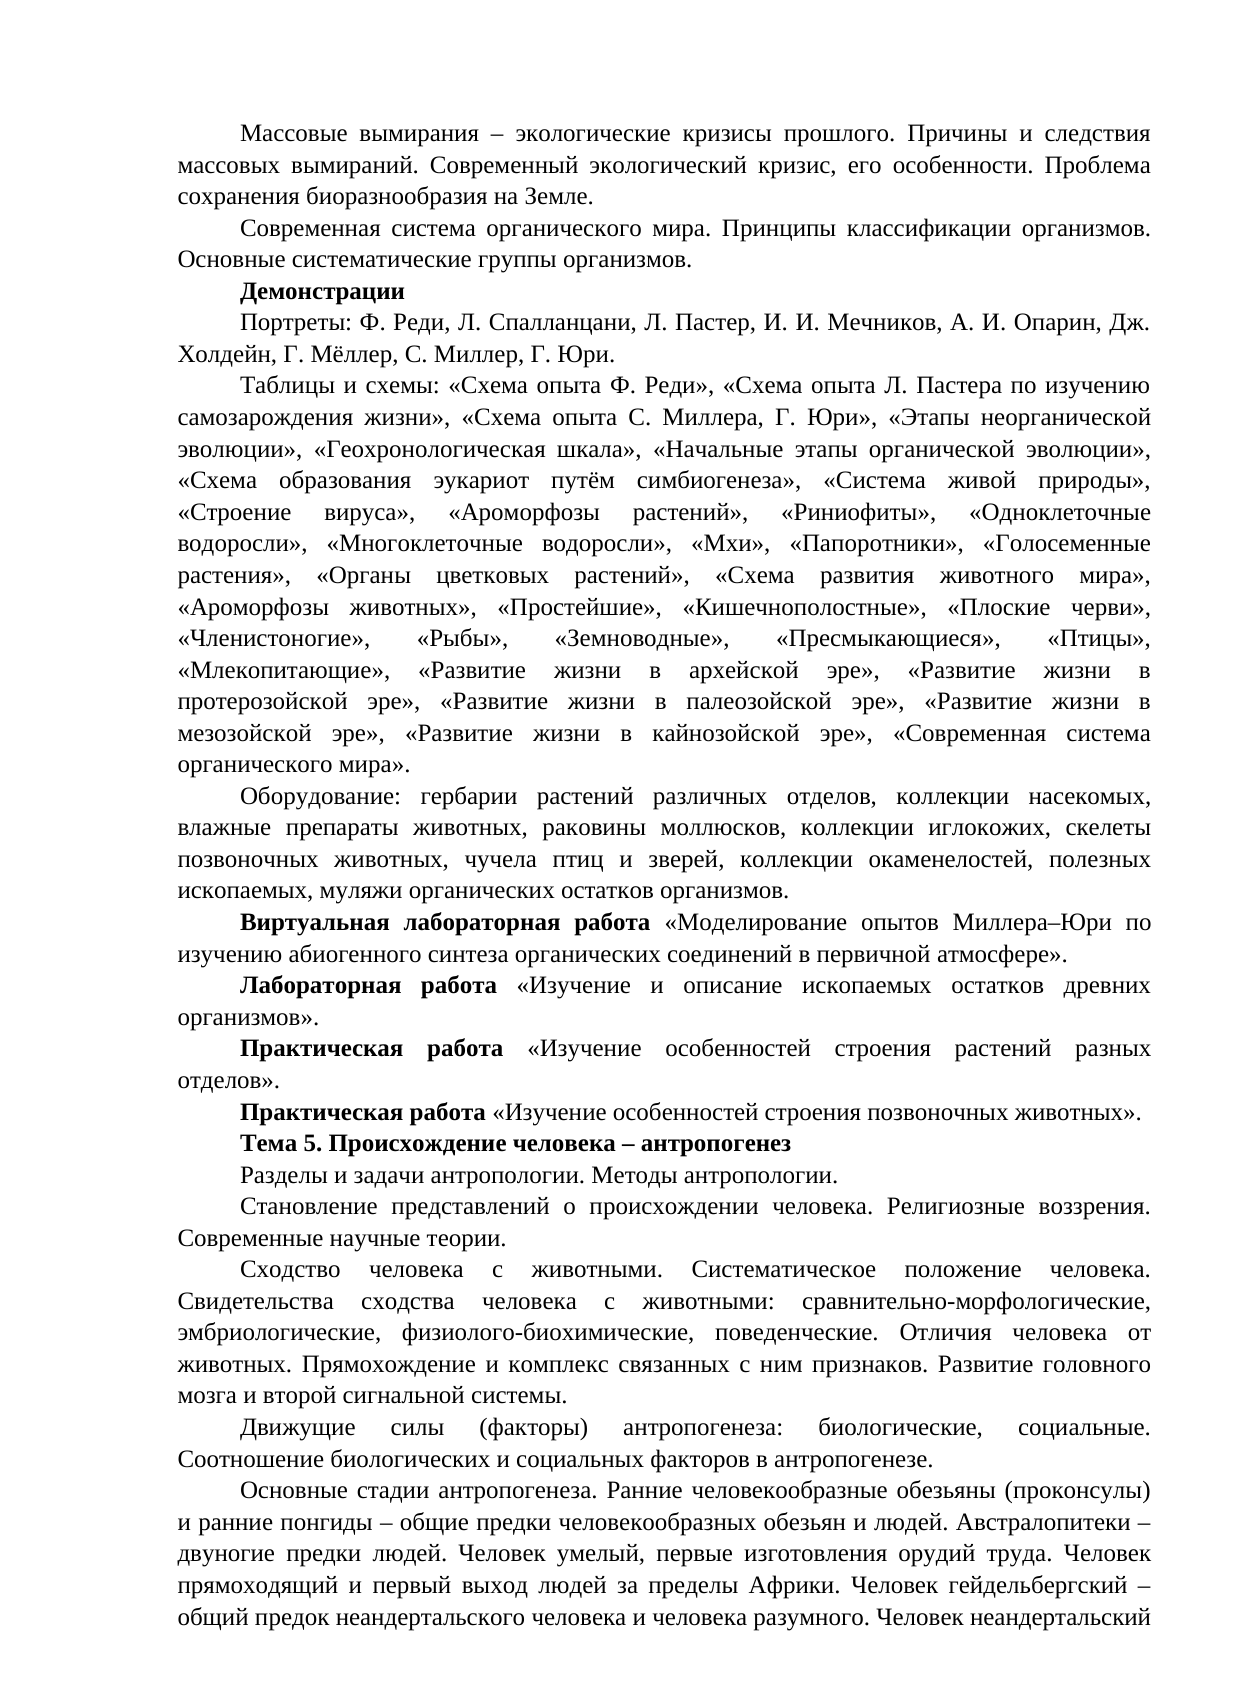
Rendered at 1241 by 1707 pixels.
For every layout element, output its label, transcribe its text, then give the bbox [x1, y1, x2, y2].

text Разделы и задачи антропологии. Методы антропологии. [177, 1160, 1152, 1188]
text Практическая работа «Изучение особенностей строения растений разных отделов». [177, 1033, 1152, 1094]
text Практическая работа «Изучение особенностей строения позвоночных животных». [177, 1097, 1152, 1125]
text Лабораторная работа «Изучение и описание ископаемых остатков древних организмов». [177, 970, 1152, 1031]
text Движущие силы (факторы) антропогенеза: биологические, социальные. Соотношение биологических и социальных факторов в антропогенезе. [177, 1412, 1152, 1472]
text Виртуальная лабораторная работа «Моделирование опытов Миллера–Юри по изучению абиогенного синтеза органических соединений в первичной атмосфере». [177, 907, 1152, 967]
text Тема 5. Происхождение человека – антропогенез [177, 1128, 1152, 1157]
text Массовые вымирания – экологические кризисы прошлого. Причины и следствия массовых вымираний. Современный экологический кризис, его особенности. Проблема сохранения биоразнообразия на Земле. [177, 118, 1152, 210]
text Сходство человека с животными. Систематическое положение человека. Свидетельства сходства человека с животными: сравнительно-морфологические, эмбриологические, физиолого-биохимические, поведенческие. Отличия человека от животных. Прямохождение и комплекс связанных с ним признаков. Развитие головного мозга и второй сигнальной системы. [177, 1254, 1152, 1409]
text Портреты: Ф. Реди, Л. Спалланцани, Л. Пастер, И. И. Мечников, А. И. Опарин, Дж. Холдейн, Г. Мёллер, С. Миллер, Г. Юри. [177, 307, 1152, 368]
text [177, 1475, 1152, 1630]
text Таблицы и схемы: «Схема опыта Ф. Реди», «Схема опыта Л. Пастера по изучению самозарождения жизни», «Схема опыта С. Миллера, Г. Юри», «Этапы неорганической эволюции», «Геохронологическая шкала», «Начальные этапы органической эволюции», «Схема образования эукариот путём симбиогенеза», «Система живой природы», «Строение вируса», «Ароморфозы растений», «Риниофиты», «Одноклеточные водоросли», «Многоклеточные водоросли», «Мхи», «Папоротники», «Голосеменные растения», «Органы цветковых растений», «Схема развития животного мира», «Ароморфозы животных», «Простейшие», «Кишечнополостные», «Плоские черви», «Членистоногие», «Рыбы», «Земноводные», «Пресмыкающиеся», «Птицы», «Млекопитающие», «Развитие жизни в архейской эре», «Развитие жизни в протерозойской эре», «Развитие жизни в палеозойской эре», «Развитие жизни в мезозойской эре», «Развитие жизни в кайнозойской эре», «Современная система органического мира». [177, 371, 1152, 778]
text Становление представлений о происхождении человека. Религиозные воззрения. Современные научные теории. [177, 1191, 1152, 1252]
text Современная система органического мира. Принципы классификации организмов. Основные систематические группы организмов. [177, 213, 1152, 273]
text Демонстрации [177, 276, 1152, 305]
text Оборудование: гербарии растений различных отделов, коллекции насекомых, влажные препараты животных, раковины моллюсков, коллекции иглокожих, скелеты позвоночных животных, чучела птиц и зверей, коллекции окаменелостей, полезных ископаемых, муляжи органических остатков организмов. [177, 781, 1152, 904]
